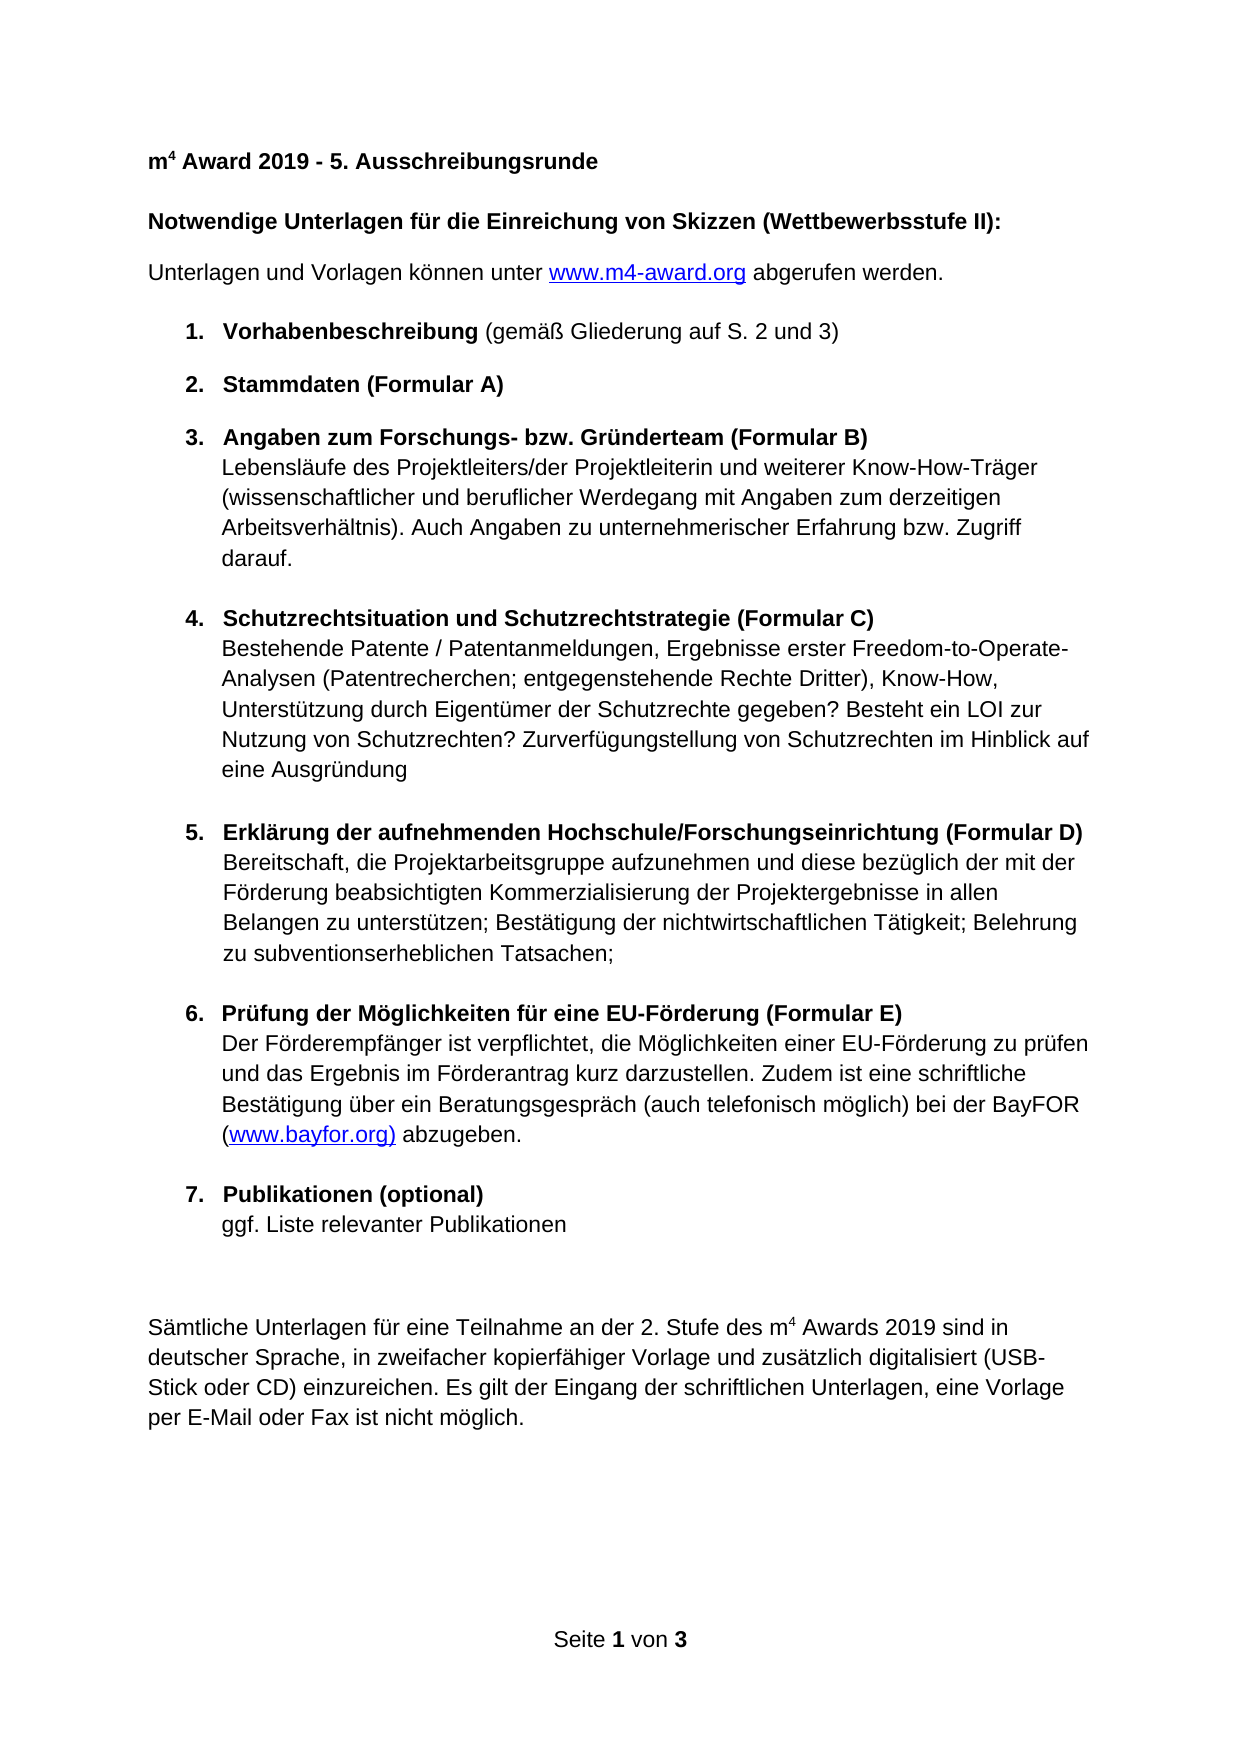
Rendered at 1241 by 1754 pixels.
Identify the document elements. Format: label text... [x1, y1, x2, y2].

text Notwendige Unterlagen für die Einreichung von Skizzen (Wettbewerbsstufe II): [148, 208, 1093, 234]
list Erklärung der aufnehmenden Hochschule/Forschungseinrichtung (Formular D) Bereitschaft, die Projektarbeitsgruppe aufzunehmen und diese bezüglich der mit der Förderung beabsichtigten Kommerzialisierung der Projektergebnisse in allen Belangen zu unterstützen; Bestätigung der nichtwirtschaftlichen Tätigkeit; Belehrung zu subventionserheblichen Tatsachen; [185, 819, 1093, 966]
text Sämtliche Unterlagen für eine Teilnahme an der 2. Stufe des m4 Awards 2019 sind in deutscher Sprache, in zweifacher kopierfähiger Vorlage und zusätzlich digitalisiert (USB-Stick oder CD) einzureichen. Es gilt der Eingang der schriftlichen Unterlagen, eine Vorlage per E-Mail oder Fax ist nicht möglich. [148, 1313, 1093, 1431]
list Prüfung der Möglichkeiten für eine EU-Förderung (Formular E) Der Förderempfänger ist verpflichtet, die Möglichkeiten einer EU-Förderung zu prüfen und das Ergebnis im Förderantrag kurz darzustellen. Zudem ist eine schriftliche Bestätigung über ein Beratungsgespräch (auch telefonisch möglich) bei der BayFOR (www.bayfor.org) abzugeben. [185, 1000, 1093, 1147]
list Publikationen (optional) [185, 1181, 1093, 1208]
list Bestehende Patente / Patentanmeldungen, Ergebnisse erster Freedom-to-Operate-Analysen (Patentrecherchen; entgegenstehende Rechte Dritter), Know-How, Unterstützung durch Eigentümer der Schutzrechte gegeben? Besteht ein LOI zur Nutzung von Schutzrechten? Zurverfügungstellung von Schutzrechten im Hinblick auf eine Ausgründung [221, 635, 1093, 814]
text Unterlagen und Vorlagen können unter www.m4-award.org abgerufen werden. [148, 259, 1093, 285]
text m4 Award 2019 - 5. Ausschreibungsrunde [148, 148, 1093, 174]
list Lebensläufe des Projektleiters/der Projektleiterin und weiterer Know-How-Träger (wissenschaftlicher und beruflicher Werdegang mit Angaben zum derzeitigen Arbeitsverhältnis). Auch Angaben zu unternehmerischer Erfahrung bzw. Zugriff darauf. [221, 454, 1093, 571]
list Vorhabenbeschreibung (gemäß Gliederung auf S. 2 und 3) [185, 318, 1093, 345]
list Stammdaten (Formular A) [185, 371, 1093, 397]
list Angaben zum Forschungs- bzw. Gründerteam (Formular B) [185, 424, 1093, 450]
list ggf. Liste relevanter Publikationen [221, 1211, 1093, 1238]
list Schutzrechtsituation und Schutzrechtstrategie (Formular C) [185, 605, 1093, 631]
